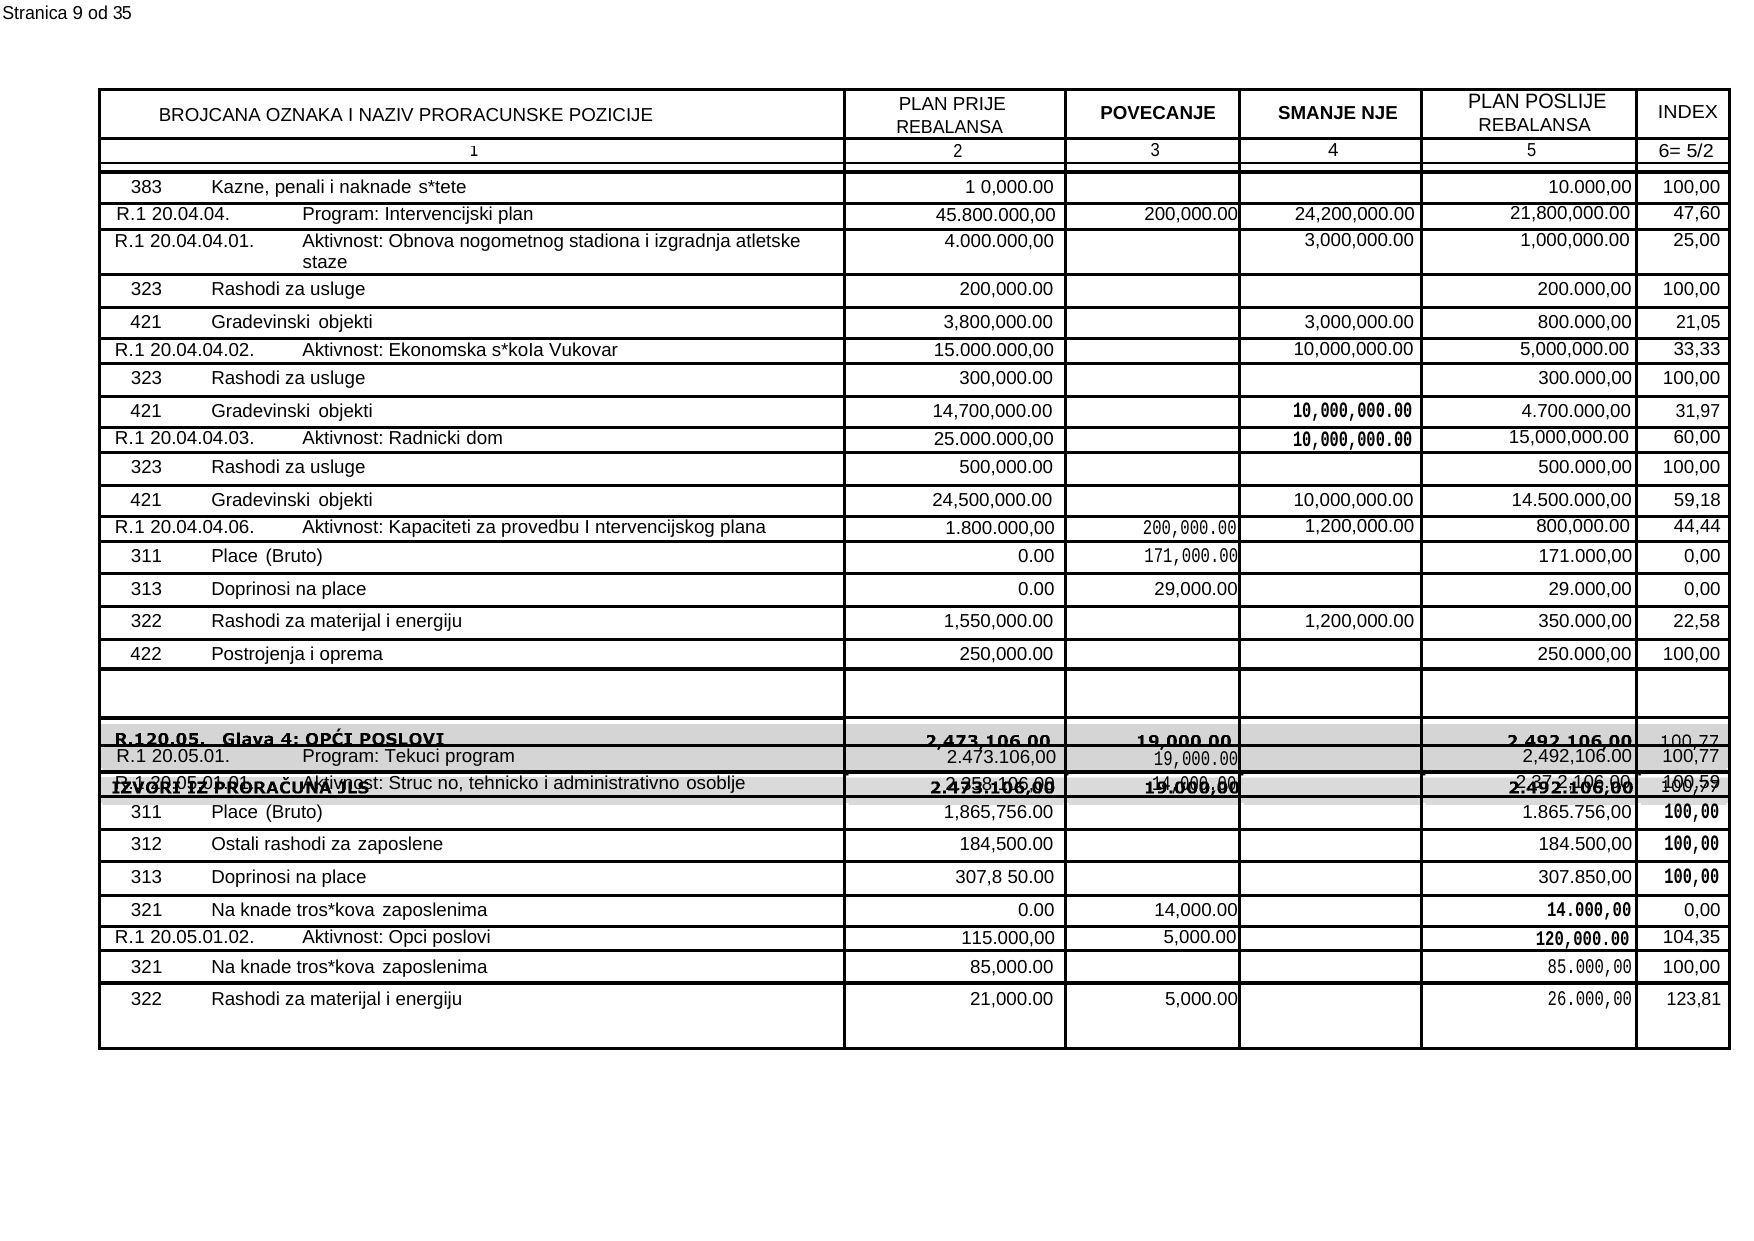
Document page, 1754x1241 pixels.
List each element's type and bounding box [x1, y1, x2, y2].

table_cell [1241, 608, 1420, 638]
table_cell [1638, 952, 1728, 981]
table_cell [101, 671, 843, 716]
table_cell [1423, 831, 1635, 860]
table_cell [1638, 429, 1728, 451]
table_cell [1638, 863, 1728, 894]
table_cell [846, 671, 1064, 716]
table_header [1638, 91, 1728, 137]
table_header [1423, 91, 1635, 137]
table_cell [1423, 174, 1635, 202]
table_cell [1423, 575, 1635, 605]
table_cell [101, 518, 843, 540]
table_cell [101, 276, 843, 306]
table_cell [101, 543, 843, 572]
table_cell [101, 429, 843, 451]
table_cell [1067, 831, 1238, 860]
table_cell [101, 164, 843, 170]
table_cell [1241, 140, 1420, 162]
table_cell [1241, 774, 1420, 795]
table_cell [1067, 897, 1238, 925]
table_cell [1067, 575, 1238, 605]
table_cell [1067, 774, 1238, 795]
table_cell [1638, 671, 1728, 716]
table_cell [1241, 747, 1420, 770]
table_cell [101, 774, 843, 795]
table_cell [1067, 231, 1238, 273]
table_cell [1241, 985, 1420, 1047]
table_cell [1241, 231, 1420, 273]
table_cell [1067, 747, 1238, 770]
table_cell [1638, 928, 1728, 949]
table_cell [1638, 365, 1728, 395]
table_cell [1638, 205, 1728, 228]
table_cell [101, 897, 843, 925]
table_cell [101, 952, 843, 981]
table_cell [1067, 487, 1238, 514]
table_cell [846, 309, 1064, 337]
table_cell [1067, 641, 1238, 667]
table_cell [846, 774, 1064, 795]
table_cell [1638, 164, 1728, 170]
picture [471, 146, 478, 156]
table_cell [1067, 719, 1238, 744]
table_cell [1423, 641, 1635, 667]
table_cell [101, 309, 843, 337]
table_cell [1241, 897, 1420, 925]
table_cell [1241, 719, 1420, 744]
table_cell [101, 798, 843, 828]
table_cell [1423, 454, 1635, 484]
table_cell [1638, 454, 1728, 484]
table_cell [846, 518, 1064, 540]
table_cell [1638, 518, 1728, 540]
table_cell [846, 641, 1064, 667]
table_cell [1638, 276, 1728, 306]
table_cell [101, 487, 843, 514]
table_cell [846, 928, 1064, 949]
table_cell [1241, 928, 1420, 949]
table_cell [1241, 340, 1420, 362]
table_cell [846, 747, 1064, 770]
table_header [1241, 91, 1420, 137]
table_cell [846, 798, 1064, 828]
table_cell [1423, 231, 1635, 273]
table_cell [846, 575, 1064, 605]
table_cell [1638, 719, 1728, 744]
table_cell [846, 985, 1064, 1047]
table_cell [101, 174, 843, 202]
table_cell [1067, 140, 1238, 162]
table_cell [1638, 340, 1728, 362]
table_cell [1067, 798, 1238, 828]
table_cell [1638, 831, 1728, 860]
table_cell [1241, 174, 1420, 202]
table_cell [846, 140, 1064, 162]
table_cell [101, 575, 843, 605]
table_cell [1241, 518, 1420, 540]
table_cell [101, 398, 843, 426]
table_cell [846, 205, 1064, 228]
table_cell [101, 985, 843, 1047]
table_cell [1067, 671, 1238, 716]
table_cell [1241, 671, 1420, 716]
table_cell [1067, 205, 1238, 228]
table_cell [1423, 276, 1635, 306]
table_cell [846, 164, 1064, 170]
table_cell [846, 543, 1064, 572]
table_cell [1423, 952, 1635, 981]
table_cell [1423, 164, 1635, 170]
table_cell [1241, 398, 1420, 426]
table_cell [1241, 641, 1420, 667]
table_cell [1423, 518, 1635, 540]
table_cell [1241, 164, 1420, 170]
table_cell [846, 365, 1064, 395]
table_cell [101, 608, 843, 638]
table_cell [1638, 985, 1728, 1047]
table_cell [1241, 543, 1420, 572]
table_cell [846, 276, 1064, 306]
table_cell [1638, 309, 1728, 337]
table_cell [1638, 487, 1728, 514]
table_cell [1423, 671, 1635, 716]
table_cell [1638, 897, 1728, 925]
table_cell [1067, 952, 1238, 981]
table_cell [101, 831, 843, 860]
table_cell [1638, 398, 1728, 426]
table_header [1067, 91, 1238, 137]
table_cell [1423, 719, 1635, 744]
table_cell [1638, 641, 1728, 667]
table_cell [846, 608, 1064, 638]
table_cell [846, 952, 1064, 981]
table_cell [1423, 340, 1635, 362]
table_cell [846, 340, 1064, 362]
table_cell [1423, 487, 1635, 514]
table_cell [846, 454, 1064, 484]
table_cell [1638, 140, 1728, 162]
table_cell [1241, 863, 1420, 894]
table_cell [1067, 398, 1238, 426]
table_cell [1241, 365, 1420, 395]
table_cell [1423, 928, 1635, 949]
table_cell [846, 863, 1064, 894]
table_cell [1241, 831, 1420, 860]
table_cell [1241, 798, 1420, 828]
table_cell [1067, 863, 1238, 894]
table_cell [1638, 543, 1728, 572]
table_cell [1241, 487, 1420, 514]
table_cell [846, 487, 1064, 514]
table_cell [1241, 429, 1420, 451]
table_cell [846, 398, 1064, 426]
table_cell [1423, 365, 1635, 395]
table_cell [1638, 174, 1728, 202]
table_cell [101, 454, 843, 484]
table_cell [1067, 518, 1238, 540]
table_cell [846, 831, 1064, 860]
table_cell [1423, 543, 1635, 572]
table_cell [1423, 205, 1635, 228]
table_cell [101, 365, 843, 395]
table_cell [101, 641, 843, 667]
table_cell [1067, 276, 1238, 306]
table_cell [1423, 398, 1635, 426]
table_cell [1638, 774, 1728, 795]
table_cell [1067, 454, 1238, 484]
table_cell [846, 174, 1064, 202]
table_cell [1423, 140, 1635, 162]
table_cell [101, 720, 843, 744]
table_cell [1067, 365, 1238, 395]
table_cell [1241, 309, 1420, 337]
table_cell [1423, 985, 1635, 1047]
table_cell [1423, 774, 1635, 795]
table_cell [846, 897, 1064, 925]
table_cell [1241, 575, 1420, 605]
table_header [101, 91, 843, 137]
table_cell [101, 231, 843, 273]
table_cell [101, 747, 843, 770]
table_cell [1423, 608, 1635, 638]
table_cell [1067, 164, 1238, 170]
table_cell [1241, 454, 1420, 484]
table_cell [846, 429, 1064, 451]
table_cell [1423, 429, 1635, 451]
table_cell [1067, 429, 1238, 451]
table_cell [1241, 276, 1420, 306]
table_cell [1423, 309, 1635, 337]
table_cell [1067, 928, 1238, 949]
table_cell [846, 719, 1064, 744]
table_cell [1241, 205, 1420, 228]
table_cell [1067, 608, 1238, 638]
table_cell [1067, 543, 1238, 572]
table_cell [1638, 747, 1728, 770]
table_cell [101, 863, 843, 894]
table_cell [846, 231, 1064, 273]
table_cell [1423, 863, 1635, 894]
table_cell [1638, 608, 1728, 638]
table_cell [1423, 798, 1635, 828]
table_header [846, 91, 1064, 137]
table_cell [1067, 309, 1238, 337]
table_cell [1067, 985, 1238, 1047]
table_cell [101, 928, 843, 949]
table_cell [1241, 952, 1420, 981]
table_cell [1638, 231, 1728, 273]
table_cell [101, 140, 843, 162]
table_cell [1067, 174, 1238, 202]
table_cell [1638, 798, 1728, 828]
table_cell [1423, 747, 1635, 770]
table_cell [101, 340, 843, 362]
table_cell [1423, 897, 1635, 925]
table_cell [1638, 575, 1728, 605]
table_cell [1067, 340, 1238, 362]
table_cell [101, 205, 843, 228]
